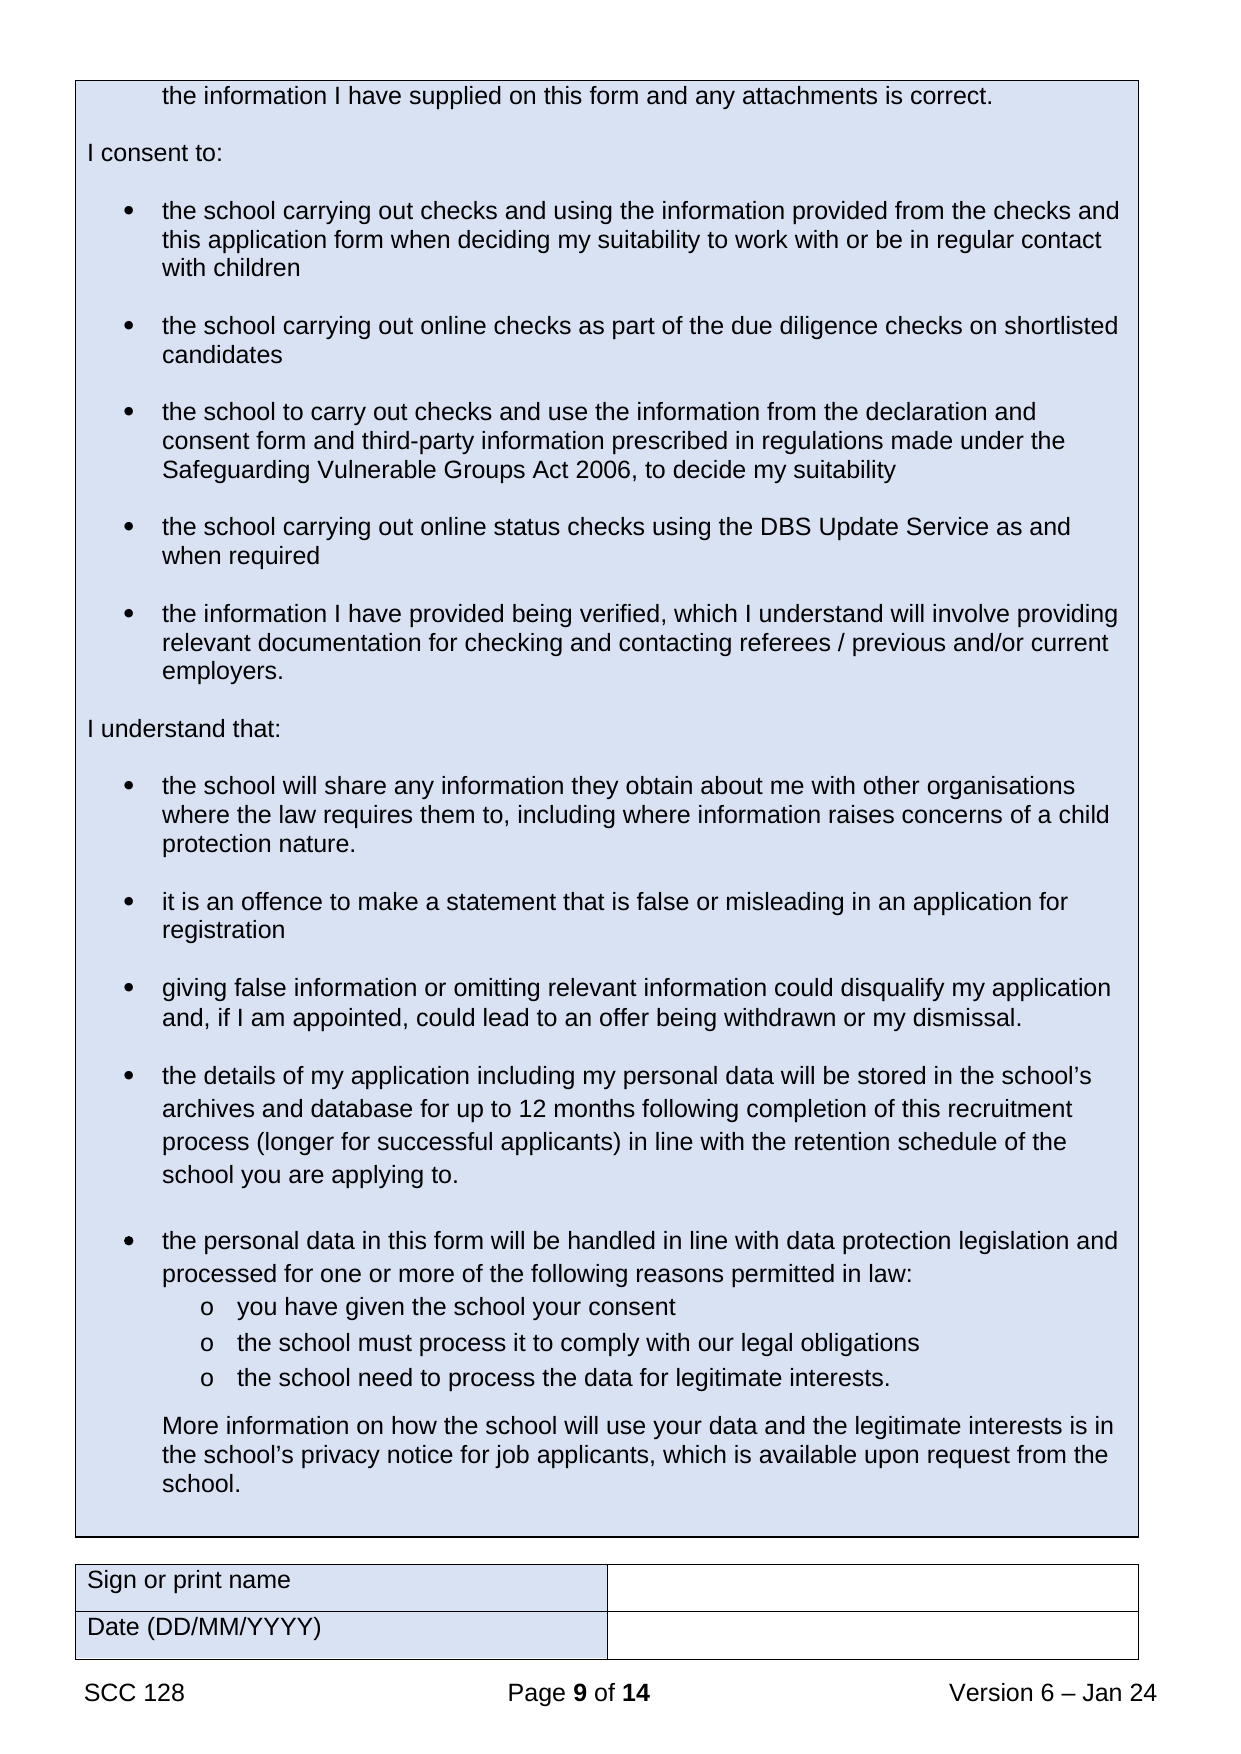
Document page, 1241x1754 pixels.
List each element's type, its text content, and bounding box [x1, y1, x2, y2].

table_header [76, 81, 1138, 1536]
table_header Sign or print name [76, 1565, 607, 1611]
table_cell [608, 1612, 1138, 1658]
table_header [608, 1565, 1138, 1611]
table_cell Date (DD/MM/YYYY) [76, 1612, 607, 1658]
